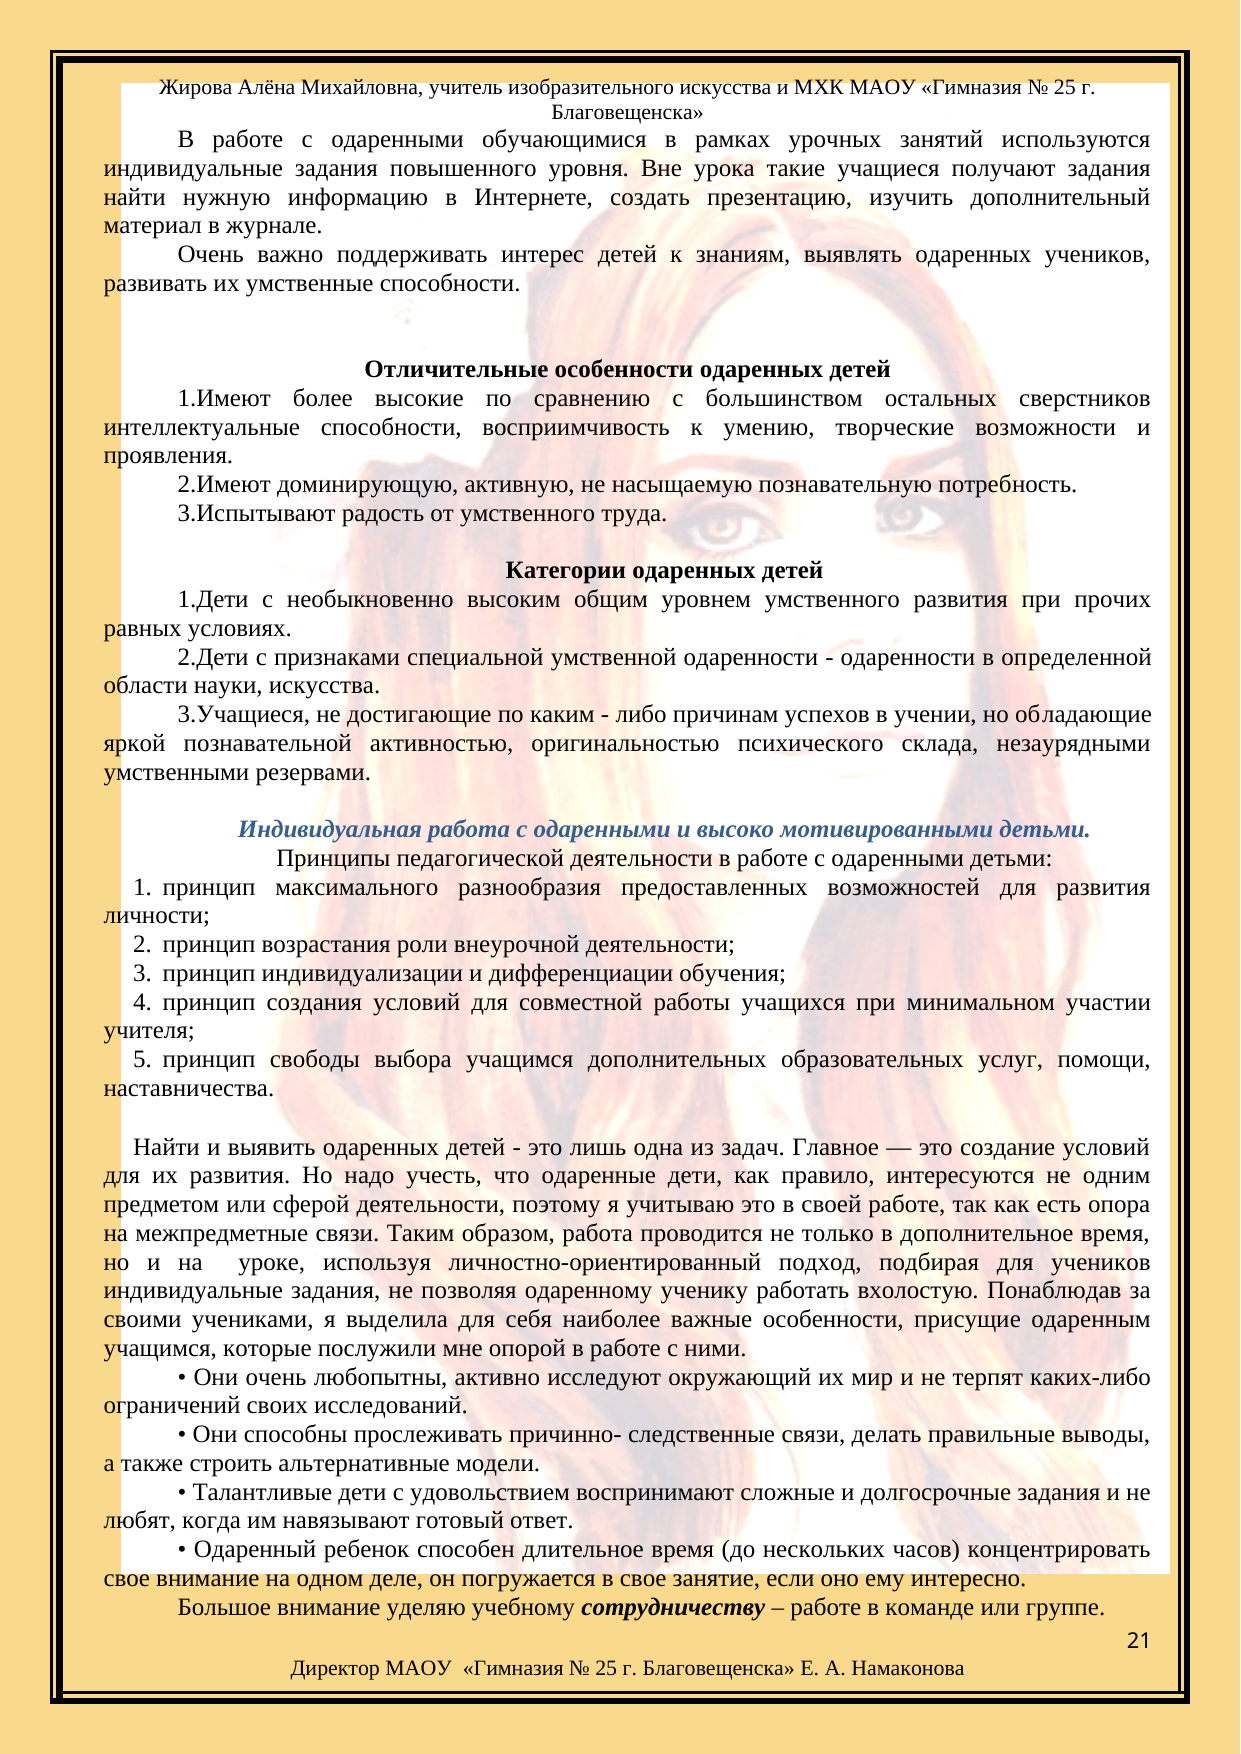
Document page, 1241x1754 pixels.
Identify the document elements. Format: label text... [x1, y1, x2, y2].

text 1.Имеют более высокие по сравнению с большинством остальных сверстников интеллектуальные способности, восприимчивость к умению, творческие возможности и проявления. [103, 383, 1152, 469]
list принцип возрастания роли внеурочной деятельности; [103, 929, 1152, 958]
text Большое внимание уделяю учебному сотрудничеству – работе в команде или группе. [103, 1592, 1152, 1620]
text Найти и выявить одаренных детей - это лишь одна из задач. Главное — это создание условий для их развития. Но надо учесть, что одаренные дети, как правило, интересуются не одним предметом или сферой деятельности, поэтому я учитываю это в своей работе, так как есть опора на межпредметные связи. Таким образом, работа проводится не только в дополнительное время, но и на уроке, используя личностно-ориентированный подход, подбирая для учеников индивидуальные задания, не позволяя одаренному ученику работать вхолостую. Понаблюдав за своими учениками, я выделила для себя наиболее важные особенности, присущие одаренным учащимся, которые послужили мне опорой в работе с ними. [103, 1132, 1152, 1362]
text 2.Дети с признаками специальной умственной одаренности - одаренности в определенной области науки, искусства. [103, 642, 1152, 699]
text • Они очень любопытны, активно исследуют окружающий их мир и не терпят каких-либо ограничений своих исследований. [103, 1362, 1152, 1419]
text Принципы педагогической деятельности в работе с одаренными детьми: [103, 843, 1152, 872]
text Индивидуальная работа с одаренными и высоко мотивированными детьми. [103, 814, 1152, 843]
list принцип максимального разнообразия предоставленных возможностей для развития личности; [103, 872, 1152, 929]
text 3.Учащиеся, не достигающие по каким - либо причинам успехов в учении, но обладающие яркой познавательной активностью, оригинальностью психического склада, незаурядными умственными резервами. [103, 699, 1152, 786]
text • Талантливые дети с удовольствием воспринимают сложные и долгосрочные задания и не любят, когда им навязывают готовый ответ. [103, 1477, 1152, 1534]
list принцип создания условий для совместной работы учащихся при минимальном участии учителя; [103, 987, 1152, 1044]
list принцип индивидуализации и дифференциации обучения; [103, 958, 1152, 987]
list принцип свободы выбора учащимся дополнительных образовательных услуг, помощи, наставничества. [103, 1044, 1152, 1102]
text • Одаренный ребенок способен длительное время (до нескольких часов) концентрировать свое внимание на одном деле, он погружается в свое занятие, если оно ему интересно. [103, 1534, 1152, 1592]
text 1.Дети с необыкновенно высоким общим уровнем умственного развития при прочих равных условиях. [103, 584, 1152, 642]
text Категории одаренных детей [103, 556, 1152, 584]
text • Они способны прослеживать причинно- следственные связи, делать правильные выводы, а также строить альтернативные модели. [103, 1419, 1152, 1477]
text 2.Имеют доминирующую, активную, не насыщаемую познавательную потребность. [103, 469, 1152, 498]
text Очень важно поддерживать интерес детей к знаниям, выявлять одаренных учеников, развивать их умственные способности. [103, 239, 1152, 297]
text 3.Испытывают радость от умственного труда. [103, 498, 1152, 527]
text В работе с одаренными обучающимися в рамках урочных занятий используются индивидуальные задания повышенного уровня. Вне урока такие учащиеся получают задания найти нужную информацию в Интернете, создать презентацию, изучить дополнительный материал в журнале. [103, 124, 1152, 239]
text Отличительные особенности одаренных детей [103, 354, 1152, 383]
